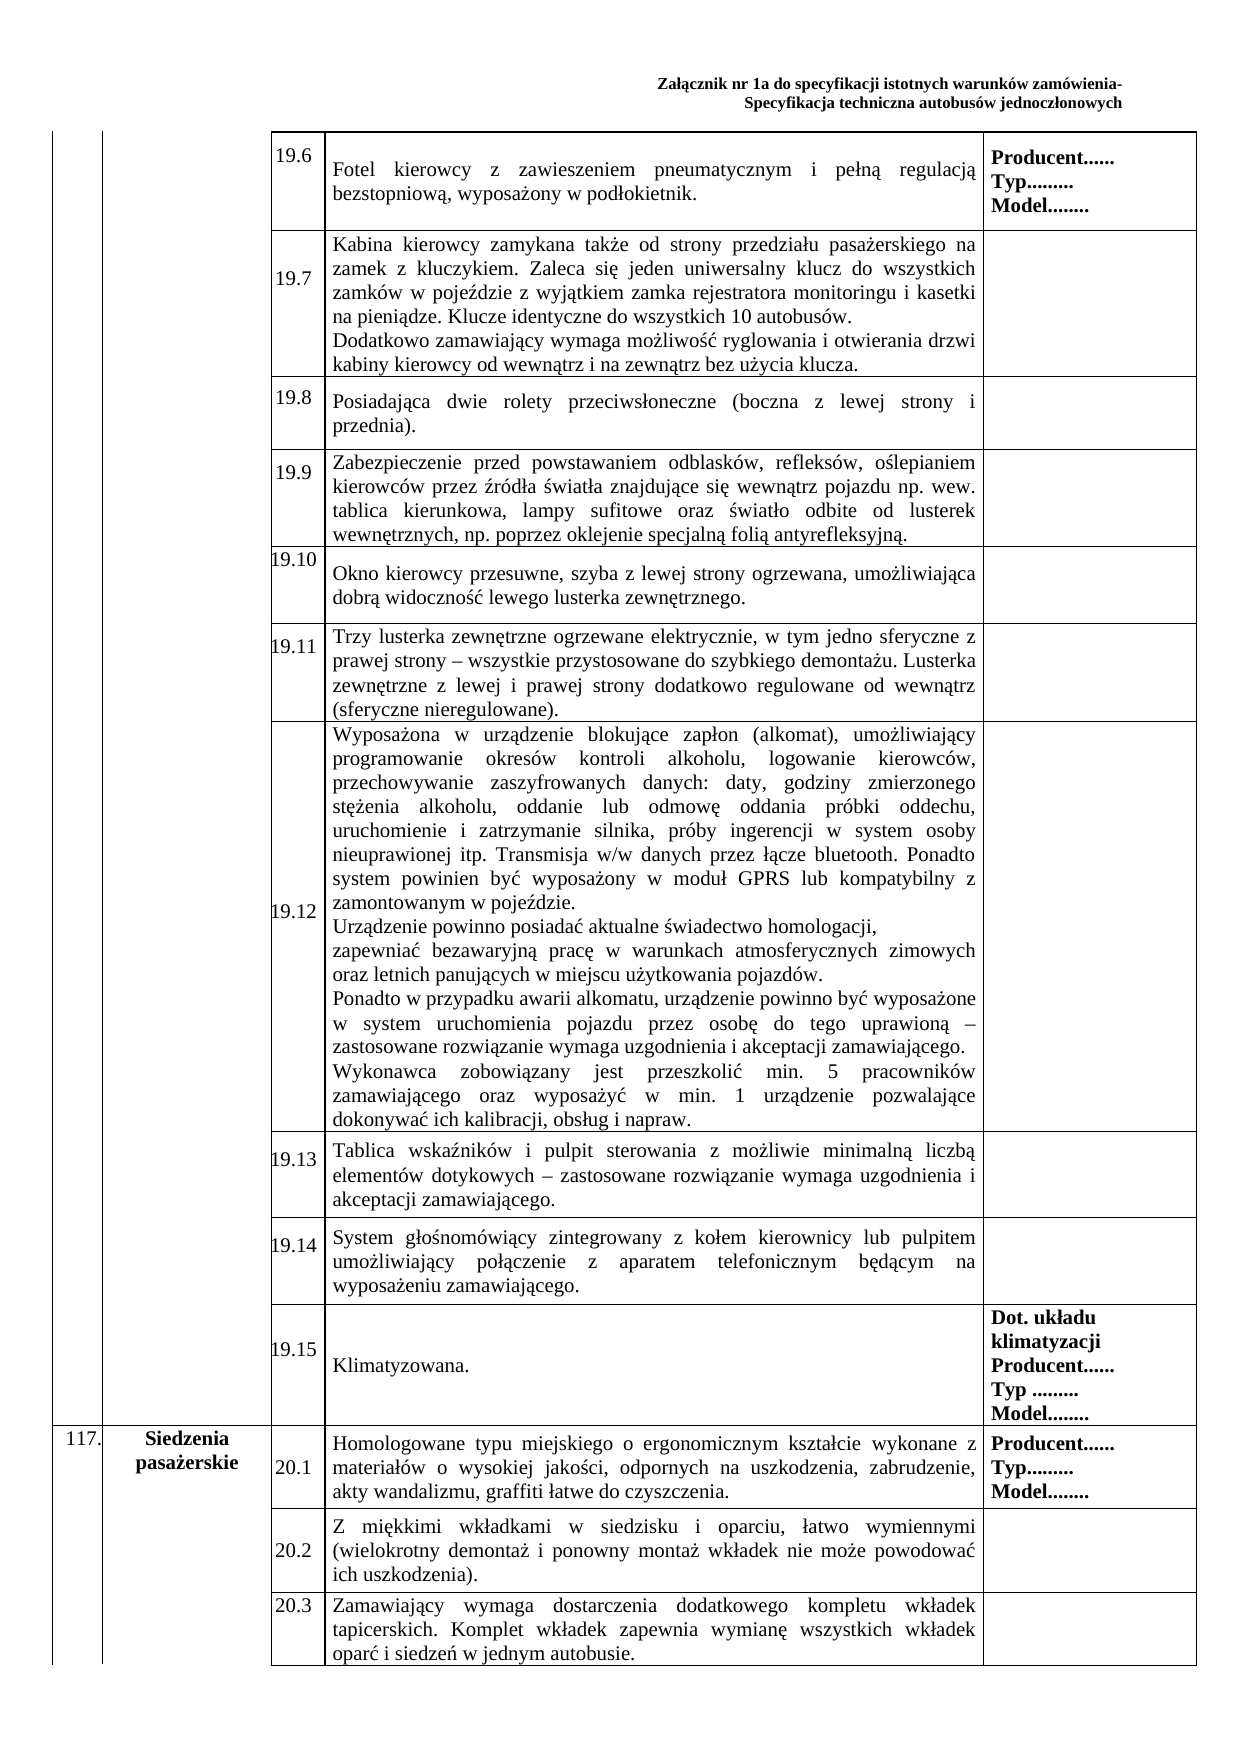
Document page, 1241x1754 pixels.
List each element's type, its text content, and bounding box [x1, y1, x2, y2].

table_cell [272, 1593, 324, 1665]
table_cell [272, 377, 324, 449]
table_cell [984, 722, 1196, 1131]
table_cell [272, 450, 324, 546]
table_cell Klimatyzowana. [326, 1305, 983, 1425]
table_cell [984, 1132, 1196, 1217]
table_cell [272, 1305, 324, 1425]
table_cell Posiadająca dwie rolety przeciwsłoneczne (boczna z lewej strony i przednia). [326, 377, 983, 449]
table_cell [272, 133, 324, 230]
table_cell Wyposażona w urządzenie blokujące zapłon (alkomat), umożliwiający programowanie okresów kontroli alkoholu, logowanie kierowców, przechowywanie zaszyfrowanych danych: daty, godziny zmierzonego stężenia alkoholu, oddanie lub odmowę oddania próbki oddechu, uruchomienie i zatrzymanie silnika, próby ingerencji w system osoby nieuprawionej itp. Transmisja w/w danych przez łącze bluetooth. Ponadto system powinien być wyposażony w moduł GPRS lub kompatybilny z zamontowanym w pojeździe. Urządzenie powinno posiadać aktualne świadectwo homologacji, zapewniać bezawaryjną pracę w warunkach atmosferycznych zimowych oraz letnich panujących w miejscu użytkowania pojazdów. Ponadto w przypadku awarii alkomatu, urządzenie powinno być wyposażone w system uruchomienia pojazdu przez osobę do tego uprawioną – zastosowane rozwiązanie wymaga uzgodnienia i akceptacji zamawiającego. Wykonawca zobowiązany jest przeszkolić min. 5 pracowników zamawiającego oraz wyposażyć w min. 1 urządzenie pozwalające dokonywać ich kalibracji, obsług i napraw. [326, 722, 983, 1131]
table_cell [984, 1509, 1196, 1592]
table_cell [984, 1593, 1196, 1665]
table_cell [984, 450, 1196, 546]
table_cell [272, 1509, 324, 1592]
table_cell [272, 231, 324, 376]
table_cell Producent...... Typ......... Model........ [984, 1426, 1196, 1508]
table_cell Dot. układu klimatyzacji Producent...... Typ ......... Model........ [984, 1305, 1196, 1425]
table_cell [272, 624, 324, 721]
table_cell [272, 547, 324, 623]
table_cell Fotel kierowcy z zawieszeniem pneumatycznym i pełną regulacją bezstopniową, wyposażony w podłokietnik. [326, 133, 983, 230]
table_cell [984, 377, 1196, 449]
table_cell Siedzenia pasażerskie [103, 1426, 271, 1665]
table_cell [326, 1593, 983, 1665]
table_cell [272, 722, 324, 1131]
table_cell Tablica wskaźników i pulpit sterowania z możliwie minimalną liczbą elementów dotykowych – zastosowane rozwiązanie wymaga uzgodnienia i akceptacji zamawiającego. [326, 1132, 983, 1217]
table_cell [984, 547, 1196, 623]
table_cell [984, 231, 1196, 376]
table_cell Z miękkimi wkładkami w siedzisku i oparciu, łatwo wymiennymi (wielokrotny demontaż i ponowny montaż wkładek nie może powodować ich uszkodzenia). [326, 1509, 983, 1592]
table_cell [53, 1426, 103, 1665]
table_cell Homologowane typu miejskiego o ergonomicznym kształcie wykonane z materiałów o wysokiej jakości, odpornych na uszkodzenia, zabrudzenie, akty wandalizmu, graffiti łatwe do czyszczenia. [326, 1426, 983, 1508]
table_cell Zabezpieczenie przed powstawaniem odblasków, refleksów, oślepianiem kierowców przez źródła światła znajdujące się wewnątrz pojazdu np. wew. tablica kierunkowa, lampy sufitowe oraz światło odbite od lusterek wewnętrznych, np. poprzez oklejenie specjalną folią antyrefleksyjną. [326, 450, 983, 546]
table_cell Producent...... Typ......... Model........ [984, 133, 1196, 230]
table_cell [272, 1132, 324, 1217]
table_cell [984, 624, 1196, 721]
table_cell System głośnomówiący zintegrowany z kołem kierownicy lub pulpitem umożliwiający połączenie z aparatem telefonicznym będącym na wyposażeniu zamawiającego. [326, 1218, 983, 1304]
table_cell Okno kierowcy przesuwne, szyba z lewej strony ogrzewana, umożliwiająca dobrą widoczność lewego lusterka zewnętrznego. [326, 547, 983, 623]
table_cell [272, 1426, 324, 1508]
table_cell [984, 1218, 1196, 1304]
table_cell [272, 1218, 324, 1304]
table_cell Trzy lusterka zewnętrzne ogrzewane elektrycznie, w tym jedno sferyczne z prawej strony – wszystkie przystosowane do szybkiego demontażu. Lusterka zewnętrzne z lewej i prawej strony dodatkowo regulowane od wewnątrz (sferyczne nieregulowane). [326, 624, 983, 721]
table_cell Kabina kierowcy zamykana także od strony przedziału pasażerskiego na zamek z kluczykiem. Zaleca się jeden uniwersalny klucz do wszystkich zamków w pojeździe z wyjątkiem zamka rejestratora monitoringu i kasetki na pieniądze. Klucze identyczne do wszystkich 10 autobusów. Dodatkowo zamawiający wymaga możliwość ryglowania i otwierania drzwi kabiny kierowcy od wewnątrz i na zewnątrz bez użycia klucza. [326, 231, 983, 376]
